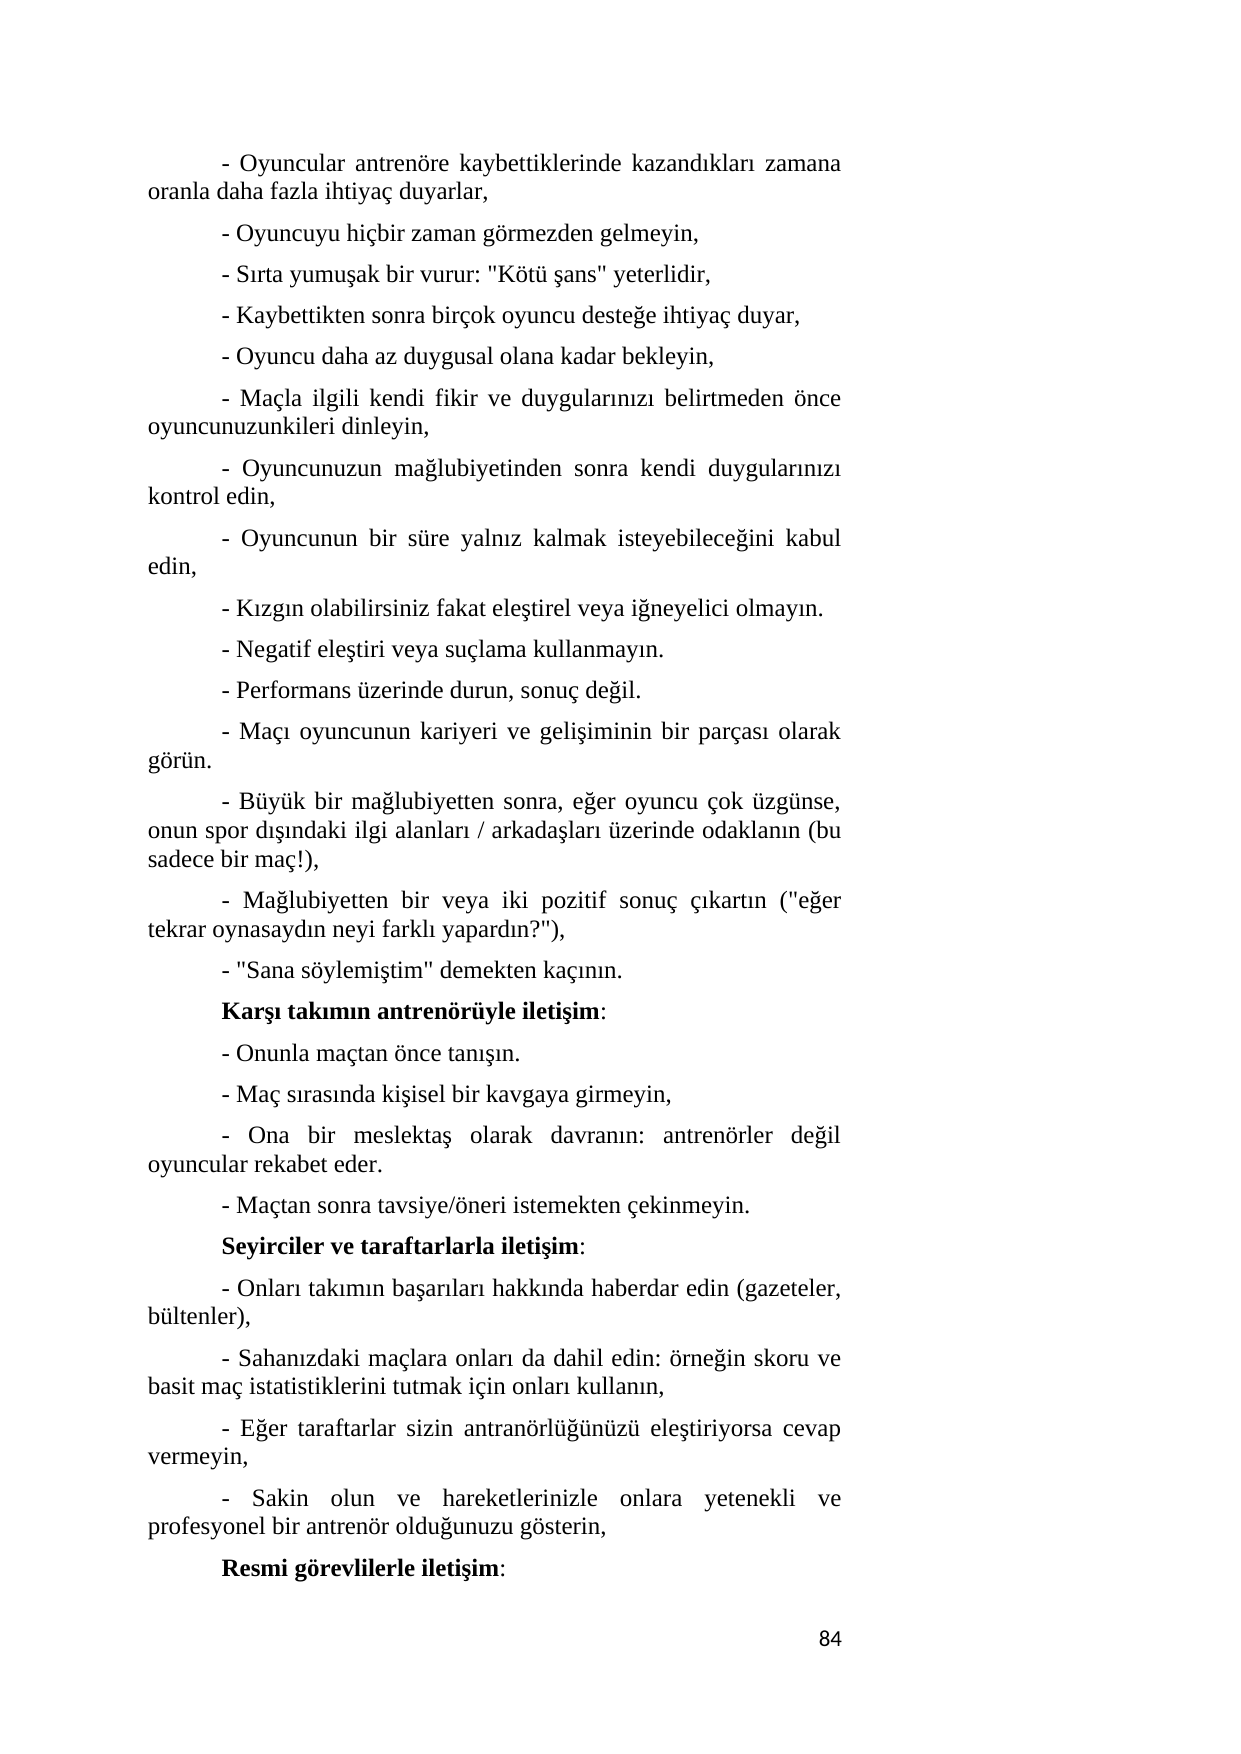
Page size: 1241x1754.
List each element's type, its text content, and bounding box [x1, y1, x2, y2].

text - Sırta yumuşak bir vurur: "Kötü şans" yeterlidir, [148, 259, 842, 288]
text - Sakin olun ve hareketlerinizle onlara yetenekli ve profesyonel bir antrenör olduğunuzu gösterin, [148, 1483, 842, 1540]
text Seyirciler ve taraftarlarla iletişim: [148, 1231, 842, 1260]
text - Kızgın olabilirsiniz fakat eleştirel veya iğneyelici olmayın. [148, 593, 842, 621]
text - Negatif eleştiri veya suçlama kullanmayın. [148, 634, 842, 663]
text - Maçtan sonra tavsiye/öneri istemekten çekinmeyin. [148, 1190, 842, 1219]
text - Sahanızdaki maçlara onları da dahil edin: örneğin skoru ve basit maç istatistiklerini tutmak için onları kullanın, [148, 1343, 842, 1400]
text - Maç sırasında kişisel bir kavgaya girmeyin, [148, 1079, 842, 1108]
text Karşı takımın antrenörüyle iletişim: [148, 996, 842, 1025]
text - Maçı oyuncunun kariyeri ve gelişiminin bir parçası olarak görün. [148, 716, 842, 774]
text - Oyuncunuzun mağlubiyetinden sonra kendi duygularınızı kontrol edin, [148, 453, 842, 510]
text - Maçla ilgili kendi fikir ve duygularınızı belirtmeden önce oyuncunuzunkileri dinleyin, [148, 383, 842, 440]
text - Oyuncunun bir süre yalnız kalmak isteyebileceğini kabul edin, [148, 523, 842, 580]
text - Oyuncular antrenöre kaybettiklerinde kazandıkları zamana oranla daha fazla ihtiyaç duyarlar, [148, 148, 842, 205]
text Resmi görevlilerle iletişim: [148, 1553, 842, 1581]
text - Eğer taraftarlar sizin antranörlüğünüzü eleştiriyorsa cevap vermeyin, [148, 1413, 842, 1470]
text - Onunla maçtan önce tanışın. [148, 1038, 842, 1066]
text - Oyuncu daha az duygusal olana kadar bekleyin, [148, 341, 842, 370]
text - Mağlubiyetten bir veya iki pozitif sonuç çıkartın ("eğer tekrar oynasaydın neyi farklı yapardın?"), [148, 885, 842, 943]
text - Büyük bir mağlubiyetten sonra, eğer oyuncu çok üzgünse, onun spor dışındaki ilgi alanları / arkadaşları üzerinde odaklanın (bu sadece bir maç!), [148, 786, 842, 873]
text - Onları takımın başarıları hakkında haberdar edin (gazeteler, bültenler), [148, 1273, 842, 1330]
text - Kaybettikten sonra birçok oyuncu desteğe ihtiyaç duyar, [148, 300, 842, 329]
text - Oyuncuyu hiçbir zaman görmezden gelmeyin, [148, 218, 842, 246]
text - Performans üzerinde durun, sonuç değil. [148, 675, 842, 704]
text - Ona bir meslektaş olarak davranın: antrenörler değil oyuncular rekabet eder. [148, 1120, 842, 1178]
text - "Sana söylemiştim" demekten kaçının. [148, 955, 842, 984]
